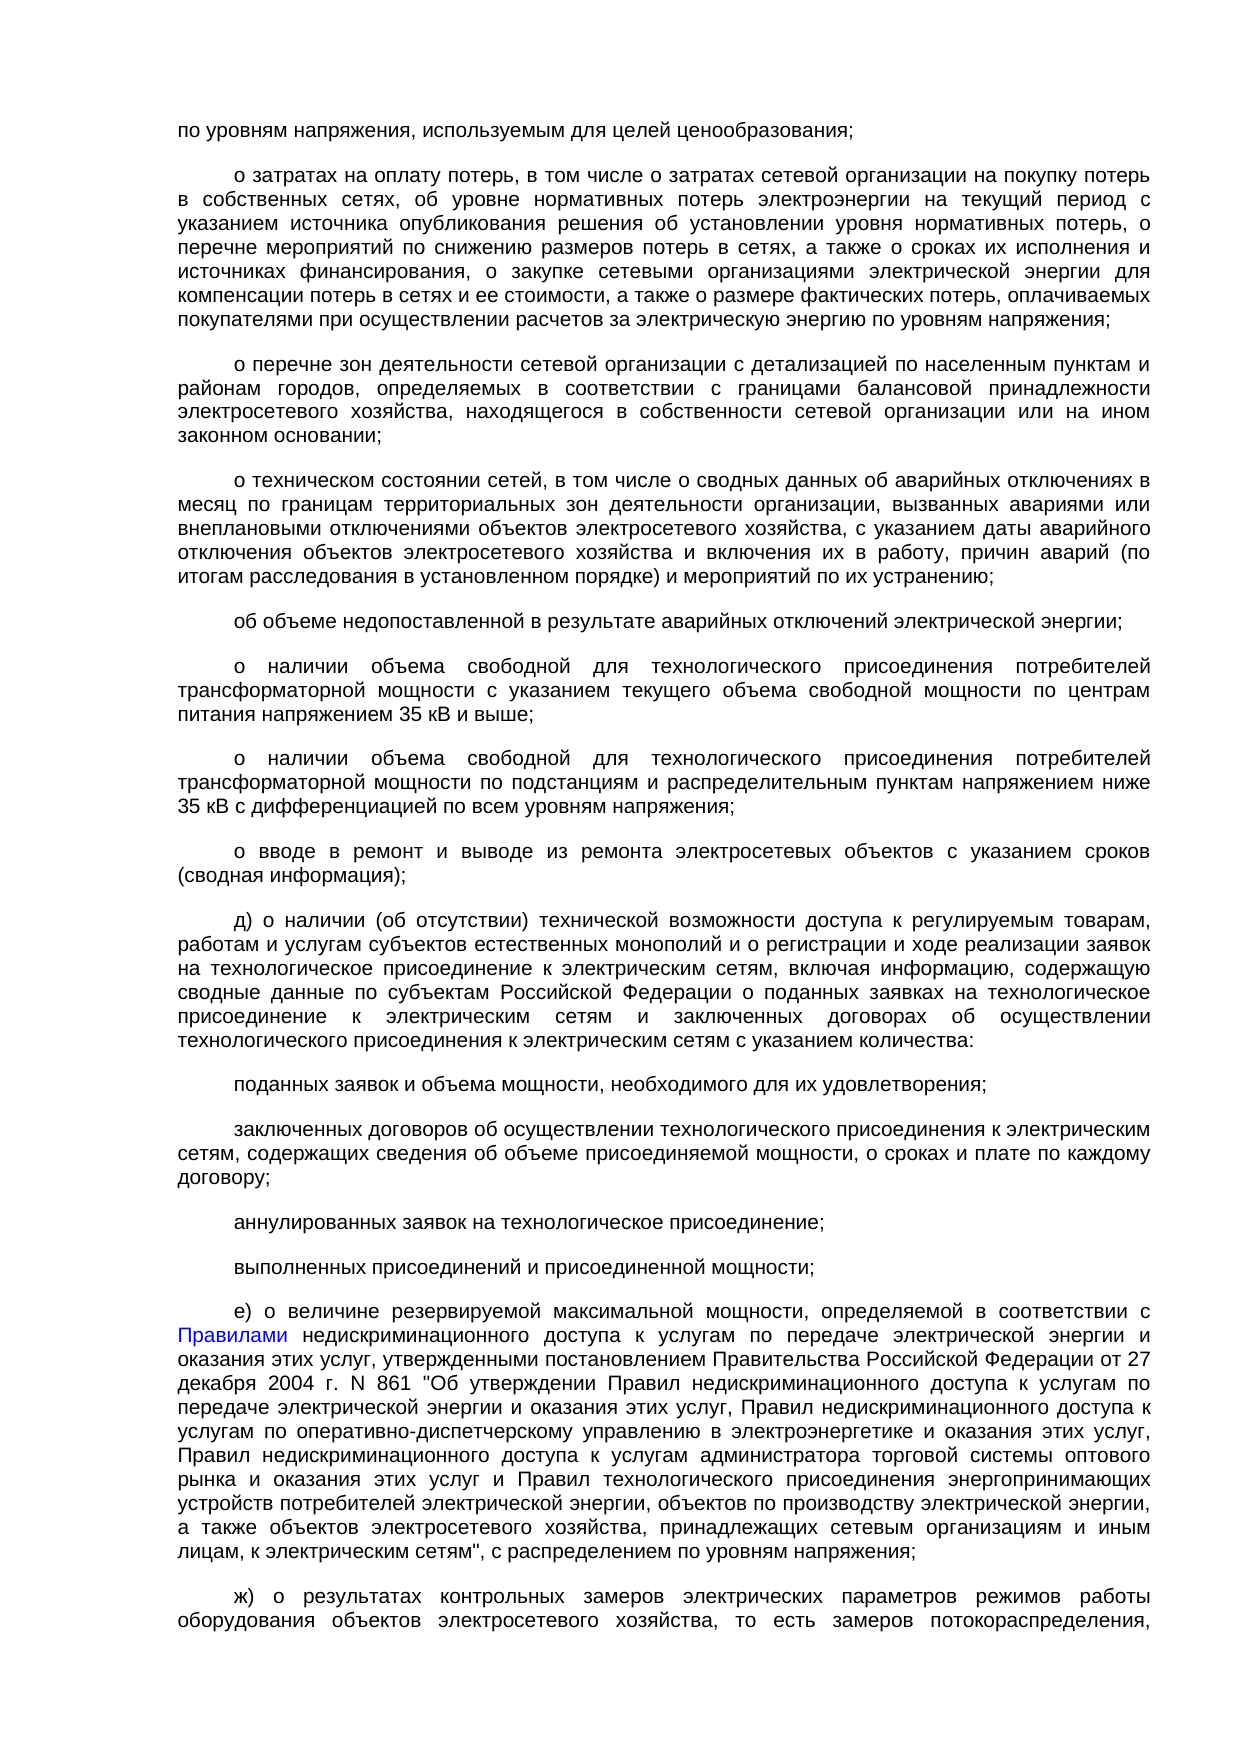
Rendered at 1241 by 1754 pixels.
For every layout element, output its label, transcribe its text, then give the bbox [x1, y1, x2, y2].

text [177, 1584, 1152, 1632]
text е) о величине резервируемой максимальной мощности, определяемой в соответствии с Правилами недискриминационного доступа к услугам по передаче электрической энергии и оказания этих услуг, утвержденными постановлением Правительства Российской Федерации от 27 декабря 2004 г. N 861 "Об утверждении Правил недискриминационного доступа к услугам по передаче электрической энергии и оказания этих услуг, Правил недискриминационного доступа к услугам по оперативно-диспетчерскому управлению в электроэнергетике и оказания этих услуг, Правил недискриминационного доступа к услугам администратора торговой системы оптового рынка и оказания этих услуг и Правил технологического присоединения энергопринимающих устройств потребителей электрической энергии, объектов по производству электрической энергии, а также объектов электросетевого хозяйства, принадлежащих сетевым организациям и иным лицам, к электрическим сетям", с распределением по уровням напряжения; [177, 1299, 1152, 1563]
text о наличии объема свободной для технологического присоединения потребителей трансформаторной мощности с указанием текущего объема свободной мощности по центрам питания напряжением 35 кВ и выше; [177, 653, 1152, 725]
text выполненных присоединений и присоединенной мощности; [177, 1254, 1152, 1278]
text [177, 118, 1152, 142]
text о наличии объема свободной для технологического присоединения потребителей трансформаторной мощности по подстанциям и распределительным пунктам напряжением ниже 35 кВ с дифференциацией по всем уровням напряжения; [177, 746, 1152, 818]
text поданных заявок и объема мощности, необходимого для их удовлетворения; [177, 1072, 1152, 1096]
text об объеме недопоставленной в результате аварийных отключений электрической энергии; [177, 609, 1152, 633]
text о затратах на оплату потерь, в том числе о затратах сетевой организации на покупку потерь в собственных сетях, об уровне нормативных потерь электроэнергии на текущий период с указанием источника опубликования решения об установлении уровня нормативных потерь, о перечне мероприятий по снижению размеров потерь в сетях, а также о сроках их исполнения и источниках финансирования, о закупке сетевыми организациями электрической энергии для компенсации потерь в сетях и ее стоимости, а также о размере фактических потерь, оплачиваемых покупателями при осуществлении расчетов за электрическую энергию по уровням напряжения; [177, 163, 1152, 331]
text заключенных договоров об осуществлении технологического присоединения к электрическим сетям, содержащих сведения об объеме присоединяемой мощности, о сроках и плате по каждому договору; [177, 1117, 1152, 1189]
text о перечне зон деятельности сетевой организации с детализацией по населенным пунктам и районам городов, определяемых в соответствии с границами балансовой принадлежности электросетевого хозяйства, находящегося в собственности сетевой организации или на ином законном основании; [177, 351, 1152, 447]
text о вводе в ремонт и выводе из ремонта электросетевых объектов с указанием сроков (сводная информация); [177, 839, 1152, 887]
text д) о наличии (об отсутствии) технической возможности доступа к регулируемым товарам, работам и услугам субъектов естественных монополий и о регистрации и ходе реализации заявок на технологическое присоединение к электрическим сетям, включая информацию, содержащую сводные данные по субъектам Российской Федерации о поданных заявках на технологическое присоединение к электрическим сетям и заключенных договорах об осуществлении технологического присоединения к электрическим сетям с указанием количества: [177, 908, 1152, 1051]
text аннулированных заявок на технологическое присоединение; [177, 1210, 1152, 1234]
text о техническом состоянии сетей, в том числе о сводных данных об аварийных отключениях в месяц по границам территориальных зон деятельности организации, вызванных авариями или внеплановыми отключениями объектов электросетевого хозяйства, с указанием даты аварийного отключения объектов электросетевого хозяйства и включения их в работу, причин аварий (по итогам расследования в установленном порядке) и мероприятий по их устранению; [177, 468, 1152, 588]
